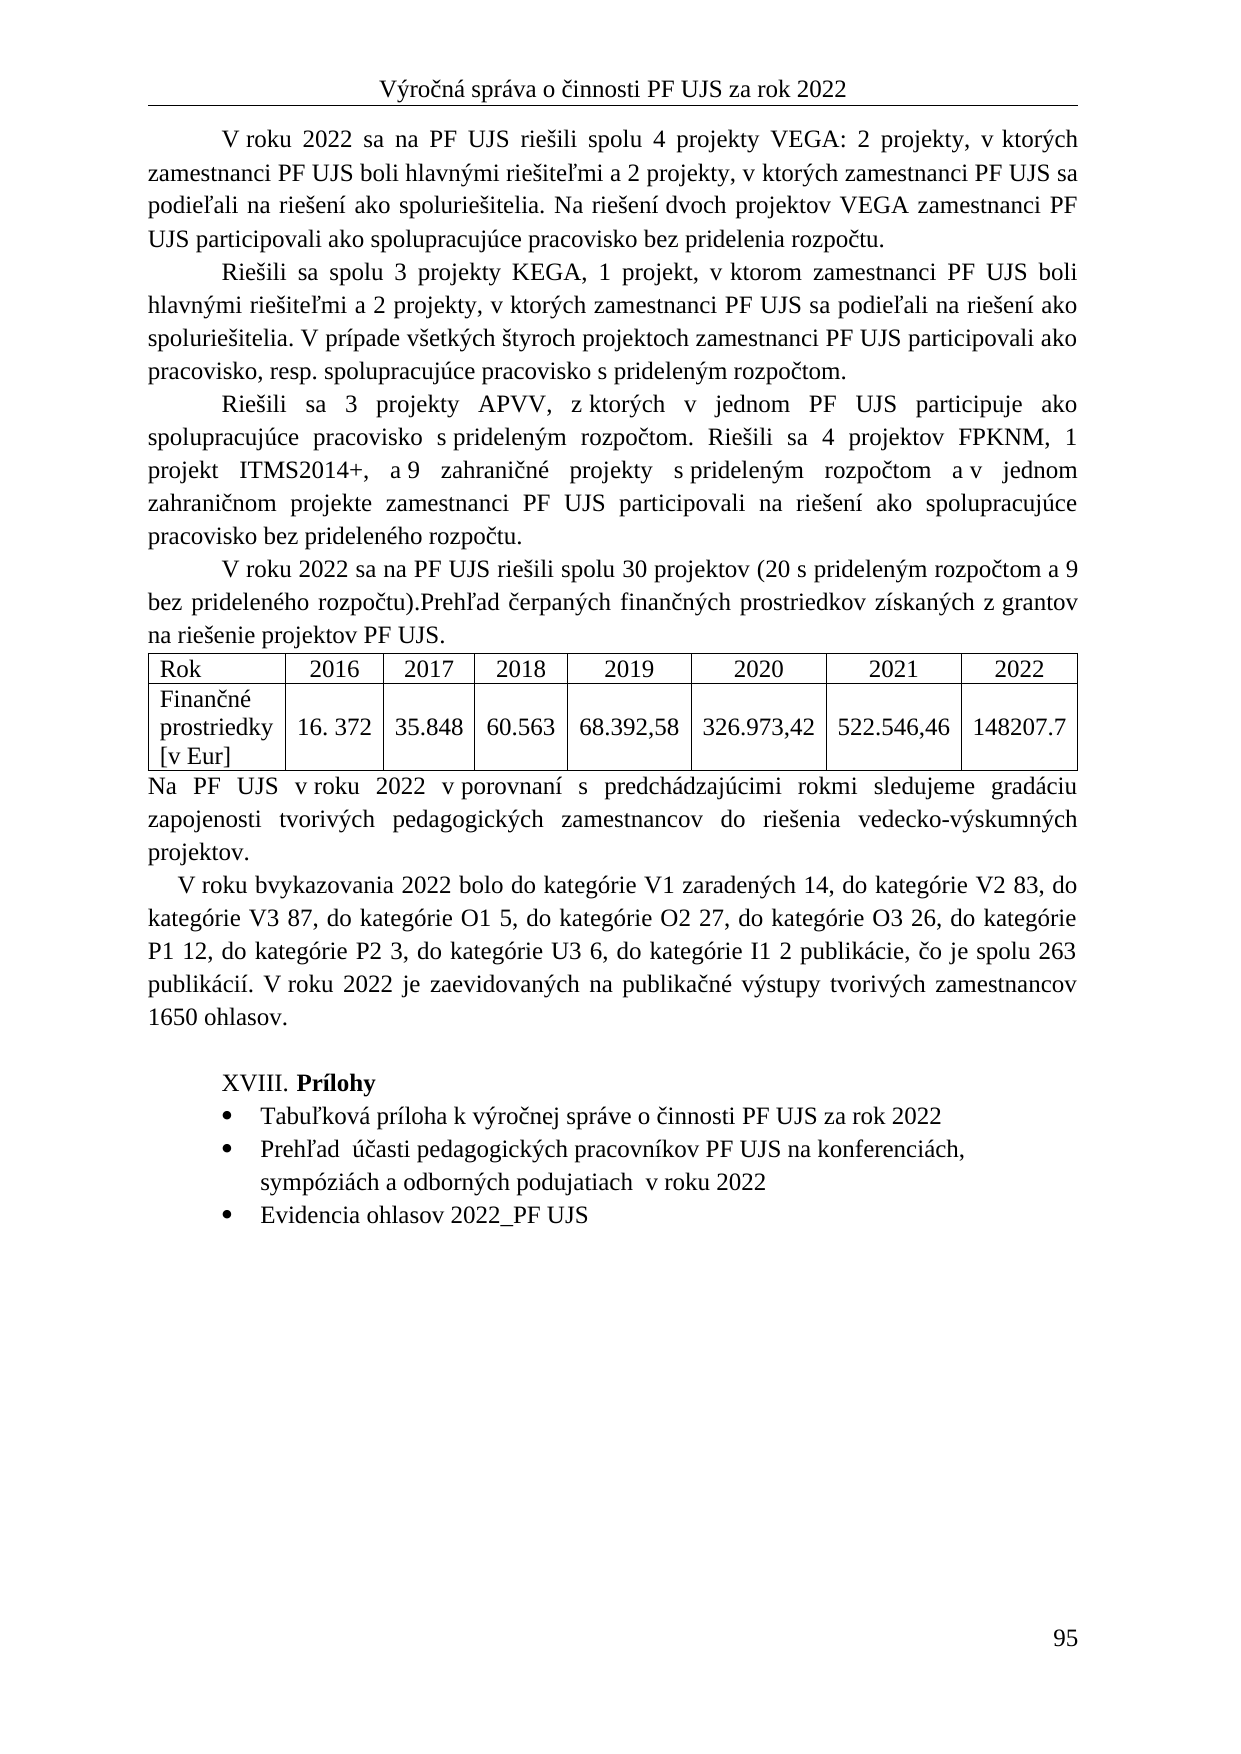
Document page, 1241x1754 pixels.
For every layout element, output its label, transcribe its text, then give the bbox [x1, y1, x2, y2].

list Prílohy [221, 1068, 1078, 1097]
text V roku bvykazovania 2022 bolo do kategórie V1 zaradených 14, do kategórie V2 83, do kategórie V3 87, do kategórie O1 5, do kategórie O2 27, do kategórie O3 26, do kategórie P1 12, do kategórie P2 3, do kategórie U3 6, do kategórie I1 2 publikácie, čo je spolu 263 publikácií. V roku 2022 je zaevidovaných na publikačné výstupy tvorivých zamestnancov 1650 ohlasov. [148, 870, 1078, 1031]
table_cell Finančné prostriedky [v Eur] [149, 684, 285, 770]
table_cell 60.563 [475, 684, 567, 770]
table_cell 326.973,42 [692, 684, 826, 770]
table_cell 16. 372 [286, 684, 383, 770]
table_header 2016 [286, 654, 383, 683]
text V roku 2022 sa na PF UJS riešili spolu 4 projekty VEGA: 2 projekty, v ktorých zamestnanci PF UJS boli hlavnými riešiteľmi a 2 projekty, v ktorých zamestnanci PF UJS sa podieľali na riešení ako spoluriešitelia. Na riešení dvoch projektov VEGA zamestnanci PF UJS participovali ako spolupracujúce pracovisko bez pridelenia rozpočtu. [148, 124, 1078, 252]
list Tabuľková príloha k výročnej správe o činnosti PF UJS za rok 2022 [223, 1101, 1078, 1130]
table_cell 148207.7 [962, 684, 1077, 770]
table_header 2017 [384, 654, 474, 683]
text Na PF UJS v roku 2022 v porovnaní s predchádzajúcimi rokmi sledujeme gradáciu zapojenosti tvorivých pedagogických zamestnancov do riešenia vedecko-výskumných projektov. [148, 771, 1078, 866]
table_cell 35.848 [384, 684, 474, 770]
text Riešili sa 3 projekty APVV, z ktorých v jednom PF UJS participuje ako spolupracujúce pracovisko s prideleným rozpočtom. Riešili sa 4 projektov FPKNM, 1 projekt ITMS2014+, a 9 zahraničné projekty s prideleným rozpočtom a v jednom zahraničnom projekte zamestnanci PF UJS participovali na riešení ako spolupracujúce pracovisko bez prideleného rozpočtu. [148, 389, 1078, 549]
table_cell 68.392,58 [568, 684, 691, 770]
list Evidencia ohlasov 2022_PF UJS [223, 1200, 1078, 1229]
table_header 2021 [827, 654, 961, 683]
table_header 2018 [475, 654, 567, 683]
text Riešili sa spolu 3 projekty KEGA, 1 projekt, v ktorom zamestnanci PF UJS boli hlavnými riešiteľmi a 2 projekty, v ktorých zamestnanci PF UJS sa podieľali na riešení ako spoluriešitelia. V prípade všetkých štyroch projektoch zamestnanci PF UJS participovali ako pracovisko, resp. spolupracujúce pracovisko s prideleným rozpočtom. [148, 257, 1078, 384]
table_cell 522.546,46 [827, 684, 961, 770]
table_header 2019 [568, 654, 691, 683]
table_header 2022 [962, 654, 1077, 683]
list Prehľad účasti pedagogických pracovníkov PF UJS na konferenciách, sympóziách a odborných podujatiach v roku 2022 [223, 1134, 1078, 1196]
text V roku 2022 sa na PF UJS riešili spolu 30 projektov (20 s prideleným rozpočtom a 9 bez prideleného rozpočtu).Prehľad čerpaných finančných prostriedkov získaných z grantov na riešenie projektov PF UJS. [148, 554, 1078, 649]
table_header Rok [149, 654, 285, 683]
table_header 2020 [692, 654, 826, 683]
